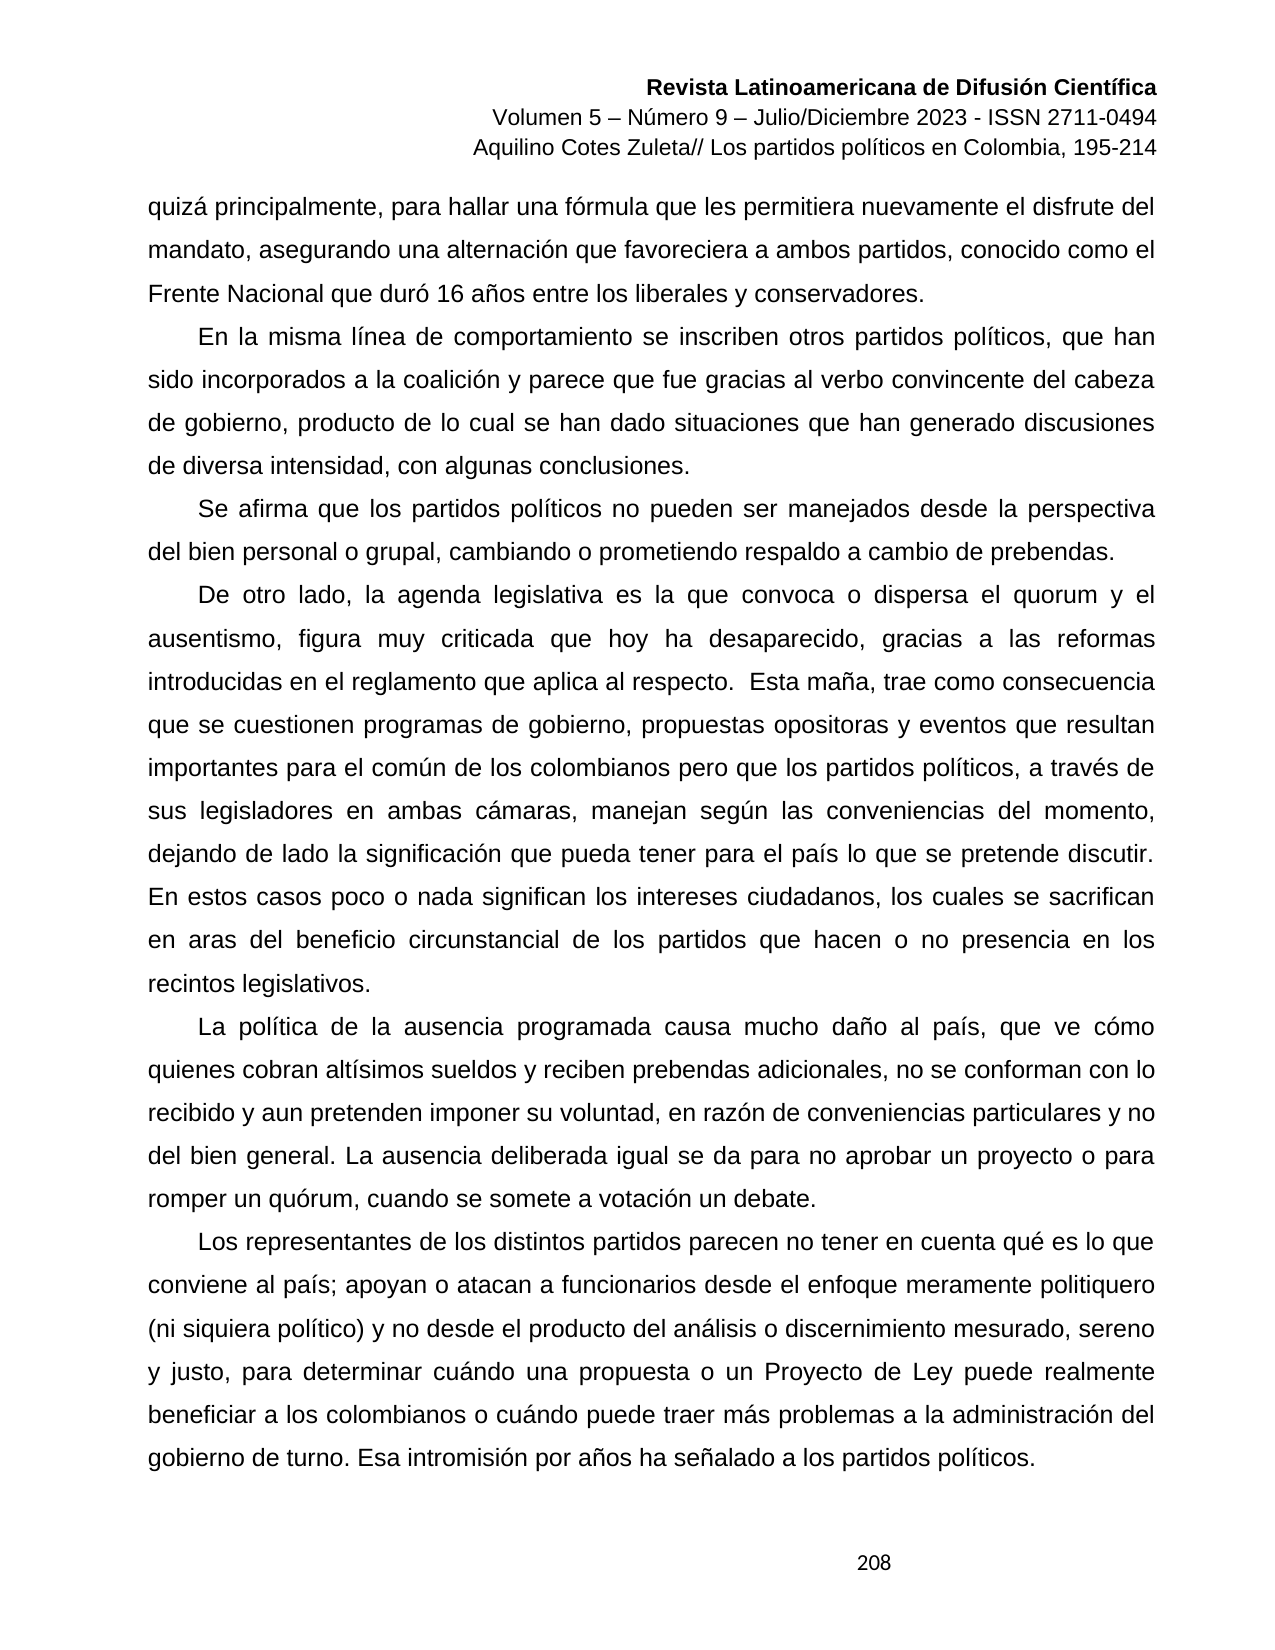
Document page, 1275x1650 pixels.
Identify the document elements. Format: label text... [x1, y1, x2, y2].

text De otro lado, la agenda legislativa es la que convoca o dispersa el quorum y el ausentismo, figura muy criticada que hoy ha desaparecido, gracias a las reformas introducidas en el reglamento que aplica al respecto. Esta maña, trae como consecuencia que se cuestionen programas de gobierno, propuestas opositoras y eventos que resultan importantes para el común de los colombianos pero que los partidos políticos, a través de sus legisladores en ambas cámaras, manejan según las conveniencias del momento, dejando de lado la significación que pueda tener para el país lo que se pretende discutir. En estos casos poco o nada significan los intereses ciudadanos, los cuales se sacrifican en aras del beneficio circunstancial de los partidos que hacen o no presencia en los recintos legislativos. [148, 581, 1157, 997]
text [148, 192, 1157, 307]
text Los representantes de los distintos partidos parecen no tener en cuenta qué es lo que conviene al país; apoyan o atacan a funcionarios desde el enfoque meramente politiquero (ni siquiera político) y no desde el producto del análisis o discernimiento mesurado, sereno y justo, para determinar cuándo una propuesta o un Proyecto de Ley puede realmente beneficiar a los colombianos o cuándo puede traer más problemas a la administración del gobierno de turno. Esa intromisión por años ha señalado a los partidos políticos. [148, 1227, 1157, 1472]
text La política de la ausencia programada causa mucho daño al país, que ve cómo quienes cobran altísimos sueldos y reciben prebendas adicionales, no se conforman con lo recibido y aun pretenden imponer su voluntad, en razón de conveniencias particulares y no del bien general. La ausencia deliberada igual se da para no aprobar un proyecto o para romper un quórum, cuando se somete a votación un debate. [148, 1012, 1157, 1213]
text Se afirma que los partidos políticos no pueden ser manejados desde la perspectiva del bien personal o grupal, cambiando o prometiendo respaldo a cambio de prebendas. [148, 494, 1157, 566]
text En la misma línea de comportamiento se inscriben otros partidos políticos, que han sido incorporados a la coalición y parece que fue gracias al verbo convincente del cabeza de gobierno, producto de lo cual se han dado situaciones que han generado discusiones de diversa intensidad, con algunas conclusiones. [148, 322, 1157, 480]
